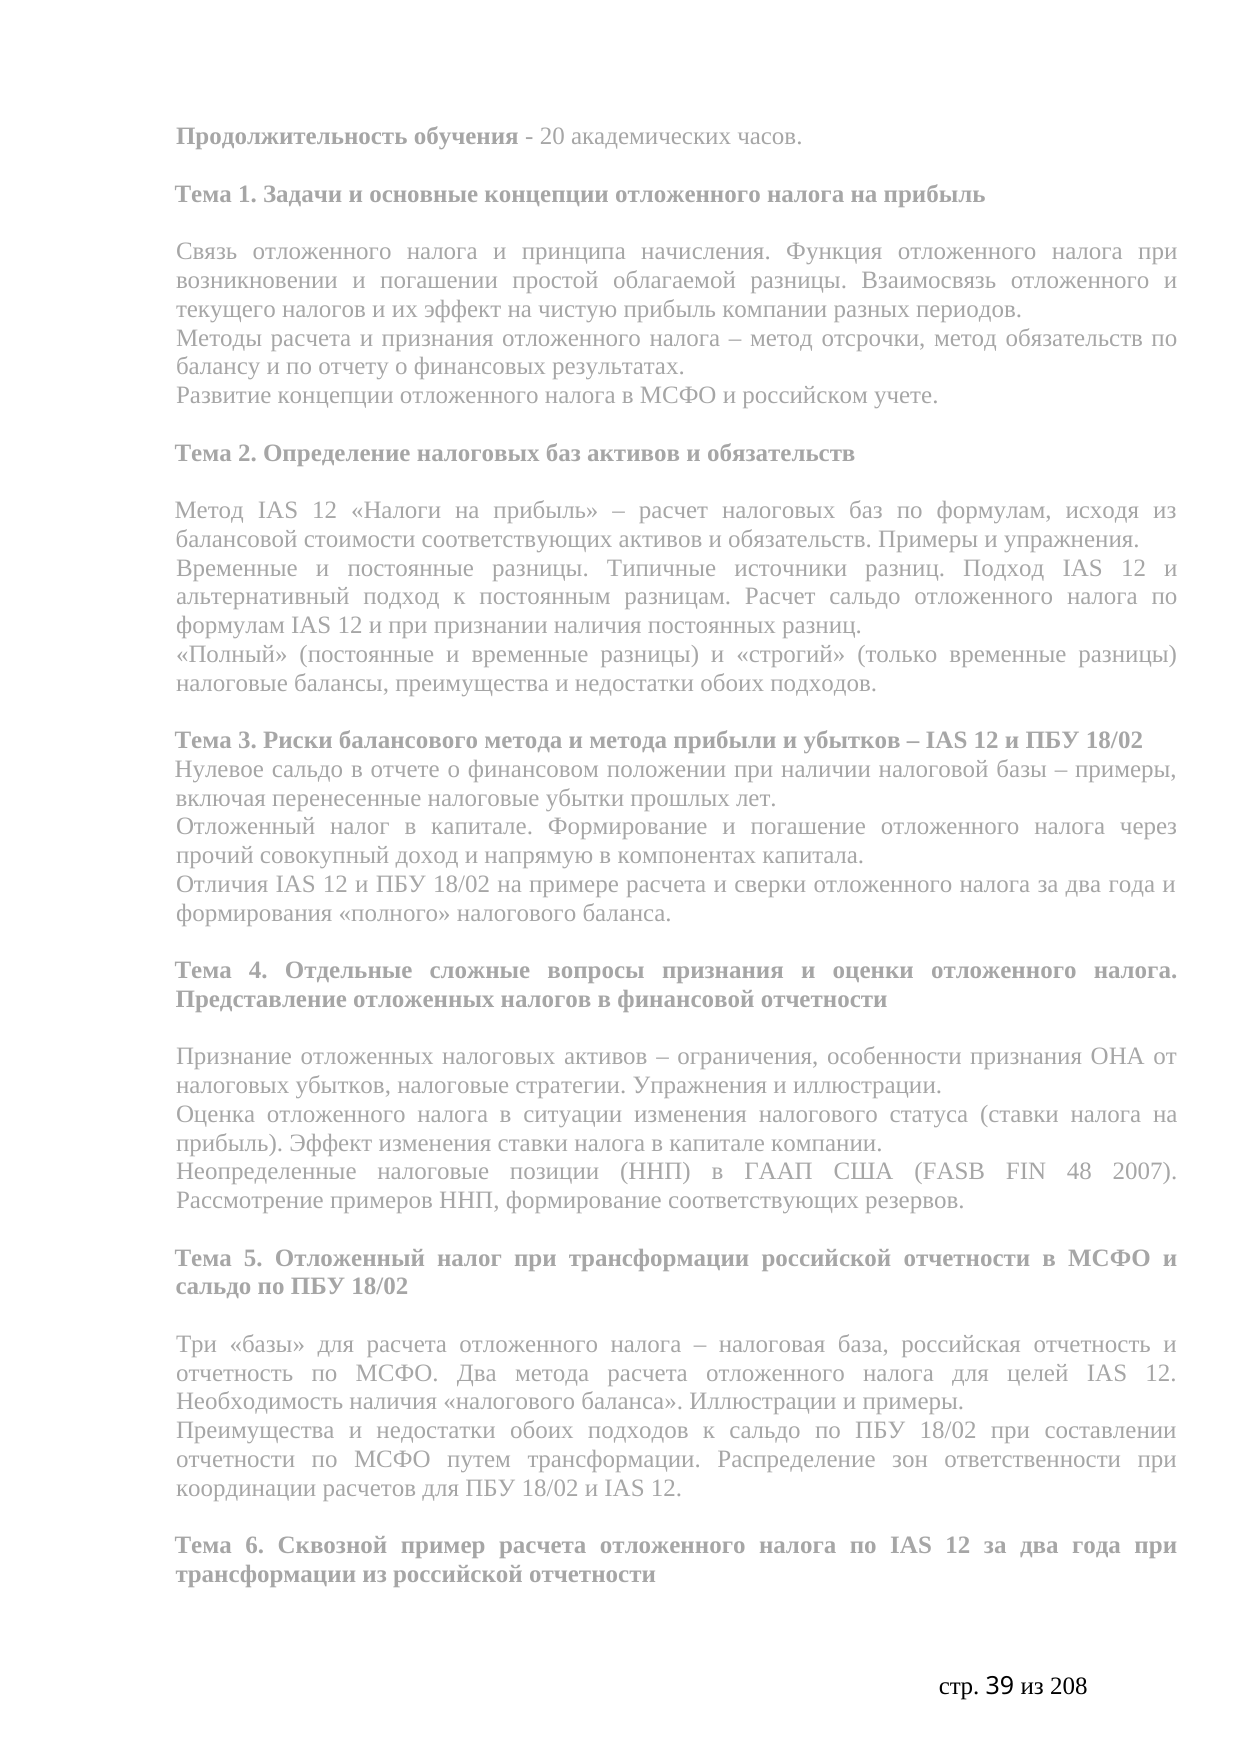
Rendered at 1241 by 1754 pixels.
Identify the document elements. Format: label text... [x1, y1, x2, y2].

text Тема 5. Отложенный налог при трансформации российской отчетности в МСФО и сальдо по ПБУ 18/02 [174, 1243, 1178, 1300]
text Тема 2. Определение налоговых баз активов и обязательств [174, 438, 1178, 466]
text Неопределенные налоговые позиции (ННП) в ГААП США (FASB FIN 48 2007). Рассмотрение примеров ННП, формирование соответствующих резервов. [176, 1156, 1178, 1214]
text Тема 3. Риски балансового метода и метода прибыли и убытков – IAS 12 и ПБУ 18/02 [174, 725, 1178, 754]
text Методы расчета и признания отложенного налога – метод отсрочки, метод обязательств по балансу и по отчету о финансовых результатах. [176, 323, 1178, 380]
text Продолжительность обучения - 20 академических часов. [176, 121, 1178, 150]
text Преимущества и недостатки обоих подходов к сальдо по ПБУ 18/02 при составлении отчетности по МСФО путем трансформации. Распределение зон ответственности при координации расчетов для ПБУ 18/02 и IAS 12. [176, 1415, 1178, 1501]
text Оценка отложенного налога в ситуации изменения налогового статуса (ставки налога на прибыль). Эффект изменения ставки налога в капитале компании. [176, 1099, 1178, 1156]
text Три «базы» для расчета отложенного налога – налоговая база, российская отчетность и отчетность по МСФО. Два метода расчета отложенного налога для целей IAS 12. Необходимость наличия «налогового баланса». Иллюстрации и примеры. [176, 1329, 1178, 1415]
text «Полный» (постоянные и временные разницы) и «строгий» (только временные разницы) налоговые балансы, преимущества и недостатки обоих подходов. [176, 639, 1178, 696]
text Нулевое сальдо в отчете о финансовом положении при наличии налоговой базы – примеры, включая перенесенные налоговые убытки прошлых лет. [174, 754, 1178, 811]
text Тема 6. Сквозной пример расчета отложенного налога по IAS 12 за два года при трансформации из российской отчетности [174, 1530, 1178, 1588]
text Признание отложенных налоговых активов – ограничения, особенности признания ОНА от налоговых убытков, налоговые стратегии. Упражнения и иллюстрации. [176, 1041, 1178, 1099]
text Отложенный налог в капитале. Формирование и погашение отложенного налога через прочий совокупный доход и напрямую в компонентах капитала. [176, 811, 1178, 869]
text Метод IAS 12 «Налоги на прибыль» – расчет налоговых баз по формулам, исходя из балансовой стоимости соответствующих активов и обязательств. Примеры и упражнения. [174, 495, 1178, 553]
text Временные и постоянные разницы. Типичные источники разниц. Подход IAS 12 и альтернативный подход к постоянным разницам. Расчет сальдо отложенного налога по формулам IAS 12 и при признании наличия постоянных разниц. [176, 553, 1178, 639]
text Тема 1. Задачи и основные концепции отложенного налога на прибыль [174, 179, 1178, 208]
text Развитие концепции отложенного налога в МСФО и российском учете. [176, 380, 1178, 409]
text Связь отложенного налога и принципа начисления. Функция отложенного налога при возникновении и погашении простой облагаемой разницы. Взаимосвязь отложенного и текущего налогов и их эффект на чистую прибыль компании разных периодов. [176, 236, 1178, 323]
text Тема 4. Отдельные сложные вопросы признания и оценки отложенного налога. Представление отложенных налогов в финансовой отчетности [174, 955, 1178, 1013]
text Отличия IAS 12 и ПБУ 18/02 на примере расчета и сверки отложенного налога за два года и формирования «полного» налогового баланса. [176, 869, 1178, 926]
